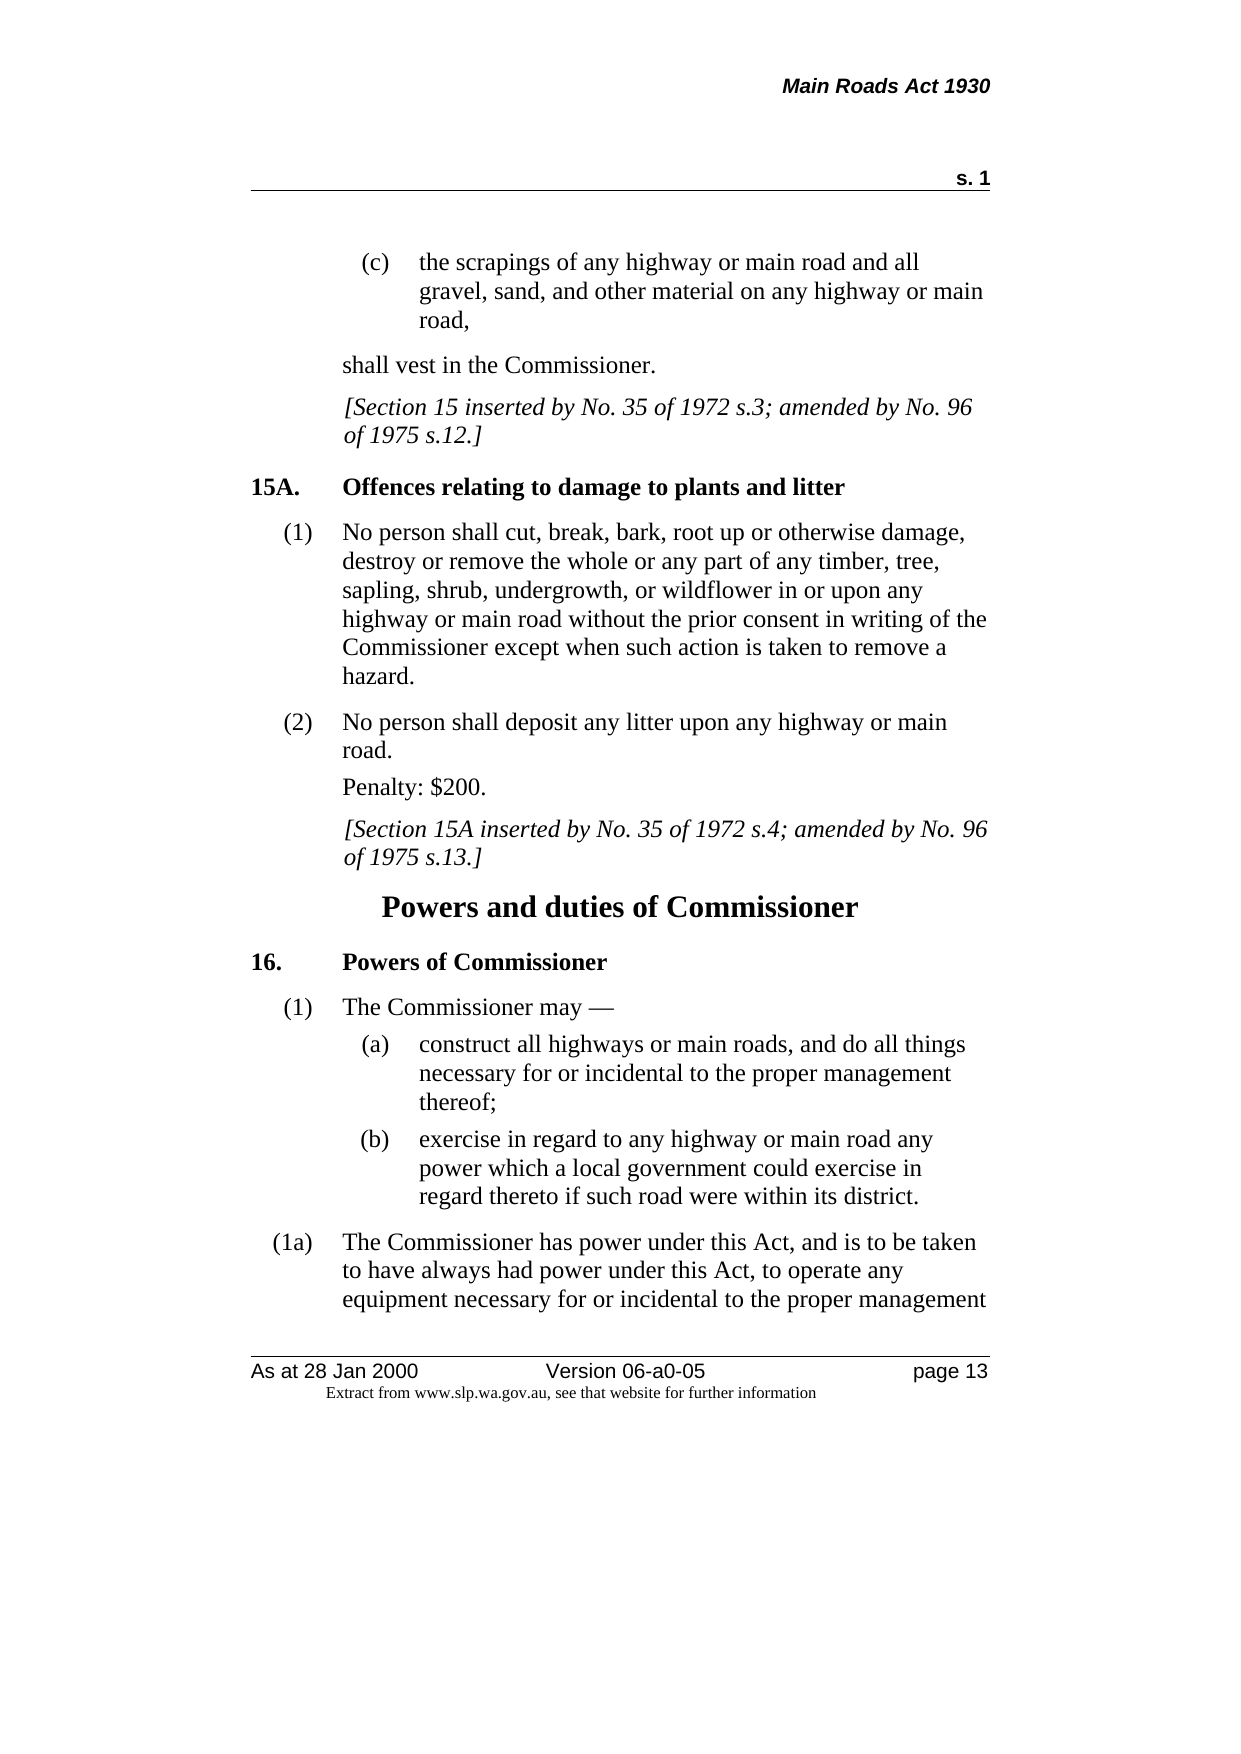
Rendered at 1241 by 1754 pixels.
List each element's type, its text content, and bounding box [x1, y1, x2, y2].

text [Section 15A inserted by No. 35 of 1972 s.4; amended by No. 96 of 1975 s.13.] [251, 814, 990, 871]
text (1) The Commissioner may — [251, 992, 990, 1021]
subtitle 16. Powers of Commissioner [251, 947, 990, 976]
text (c) the scrapings of any highway or main road and all gravel, sand, and other material on any highway or main road, [251, 247, 990, 334]
subtitle Powers and duties of Commissioner [251, 888, 990, 924]
subtitle 15A. Offences relating to damage to plants and litter [251, 472, 990, 501]
text (2) No person shall deposit any litter upon any highway or main road. [251, 707, 990, 764]
text (1) No person shall cut, break, bark, root up or otherwise damage, destroy or remove the whole or any part of any timber, tree, sapling, shrub, undergrowth, or wildflower in or upon any highway or main road without the prior consent in writing of the Commissioner except when such action is taken to remove a hazard. [251, 517, 990, 690]
text shall vest in the Commissioner. [251, 350, 990, 379]
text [251, 1227, 990, 1313]
text (a) construct all highways or main roads, and do all things necessary for or incidental to the proper management thereof; [251, 1029, 990, 1116]
text Penalty: $200. [251, 772, 990, 801]
text (b) exercise in regard to any highway or main road any power which a local government could exercise in regard thereto if such road were within its district. [251, 1124, 990, 1210]
text [Section 15 inserted by No. 35 of 1972 s.3; amended by No. 96 of 1975 s.12.] [251, 392, 990, 449]
